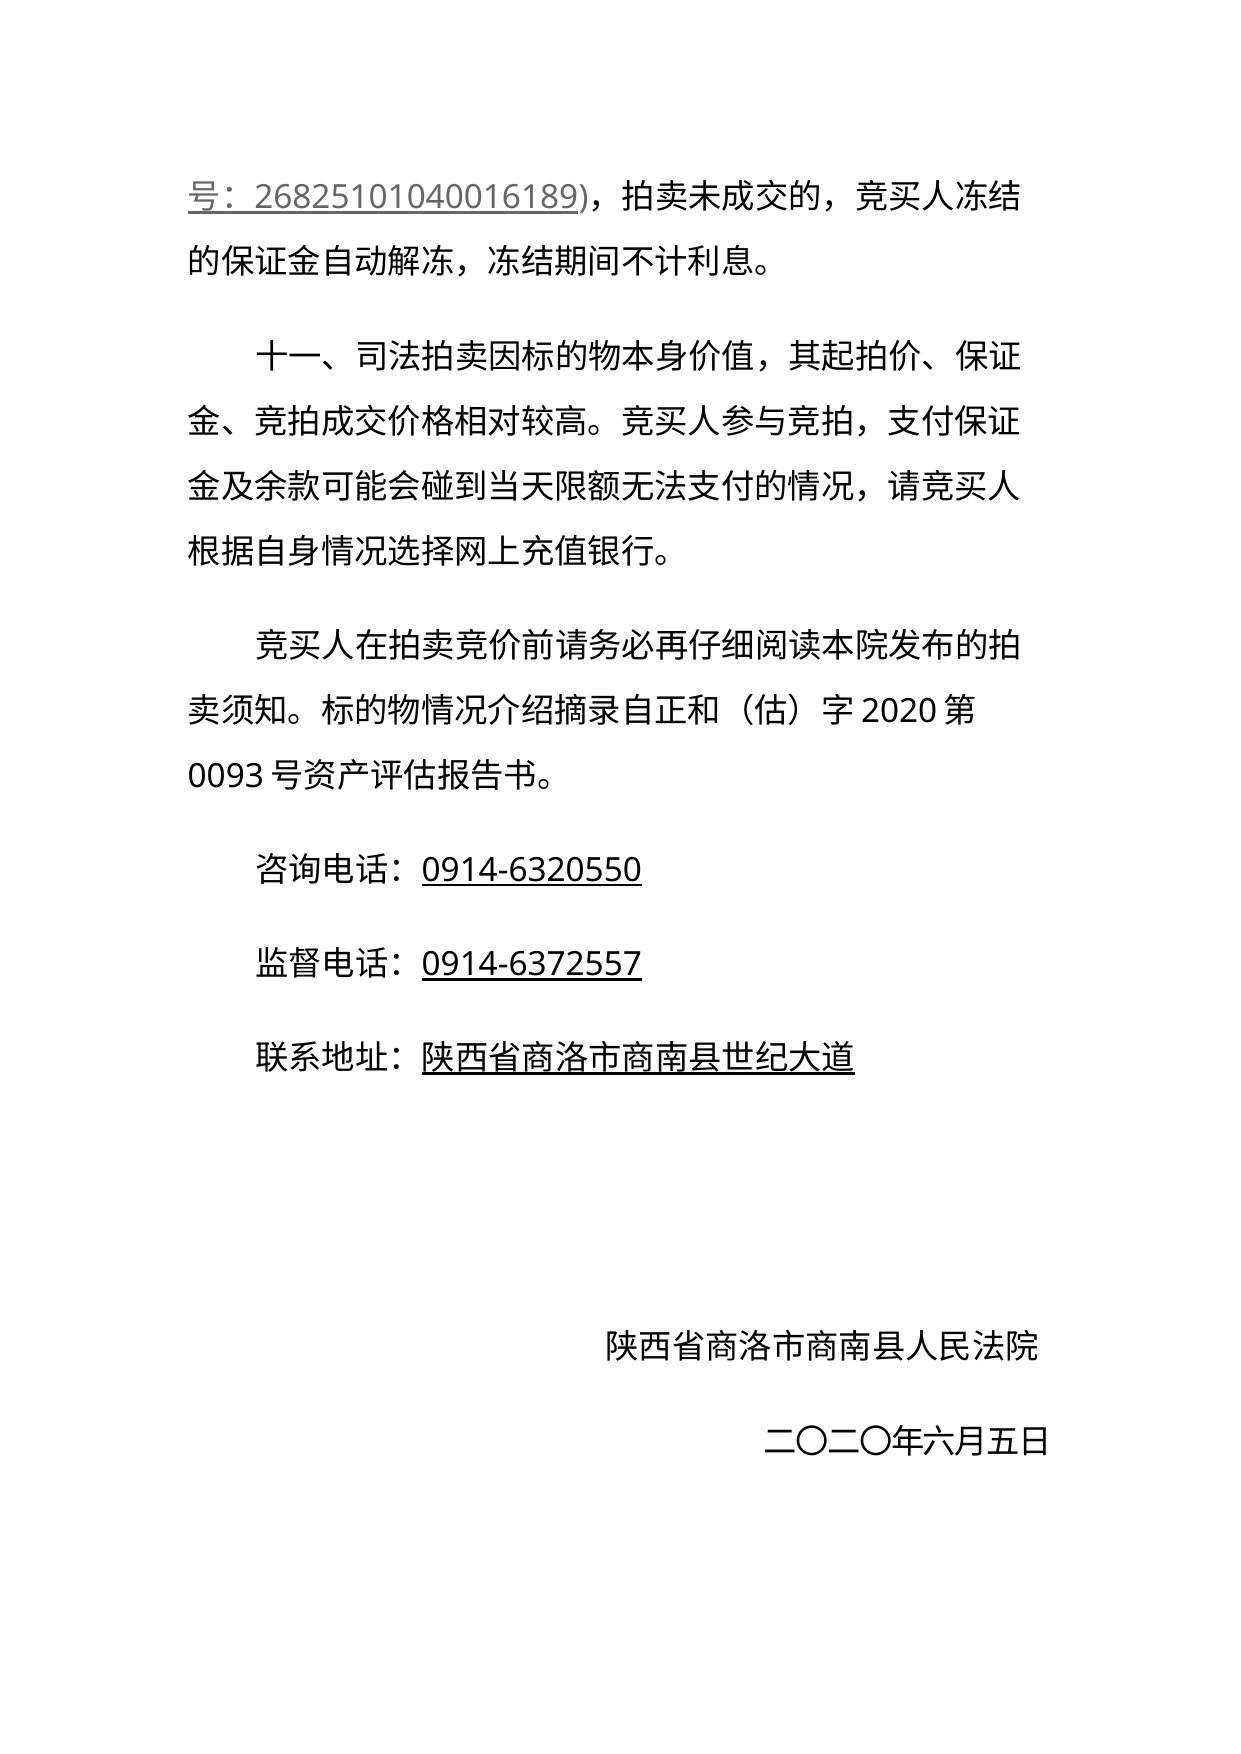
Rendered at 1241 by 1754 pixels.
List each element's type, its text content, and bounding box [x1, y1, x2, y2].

text 陕西省商洛市商南县人民法院 [187, 1312, 1039, 1377]
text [187, 162, 1053, 292]
text 咨询电话：0914-6320550 [187, 834, 1053, 899]
text 监督电话：0914-6372557 [187, 929, 1053, 994]
text 十一、司法拍卖因标的物本身价值，其起拍价、保证金、竞拍成交价格相对较高。竞买人参与竞拍，支付保证金及余款可能会碰到当天限额无法支付的情况，请竞买人根据自身情况选择网上充值银行。 [187, 321, 1053, 581]
text 竞买人在拍卖竞价前请务必再仔细阅读本院发布的拍卖须知。标的物情况介绍摘录自正和（估）字2020第0093号资产评估报告书。 [187, 610, 1053, 805]
text 二〇二〇年六月五日 [187, 1406, 1053, 1471]
text 联系地址：陕西省商洛市商南县世纪大道 [187, 1023, 1053, 1088]
